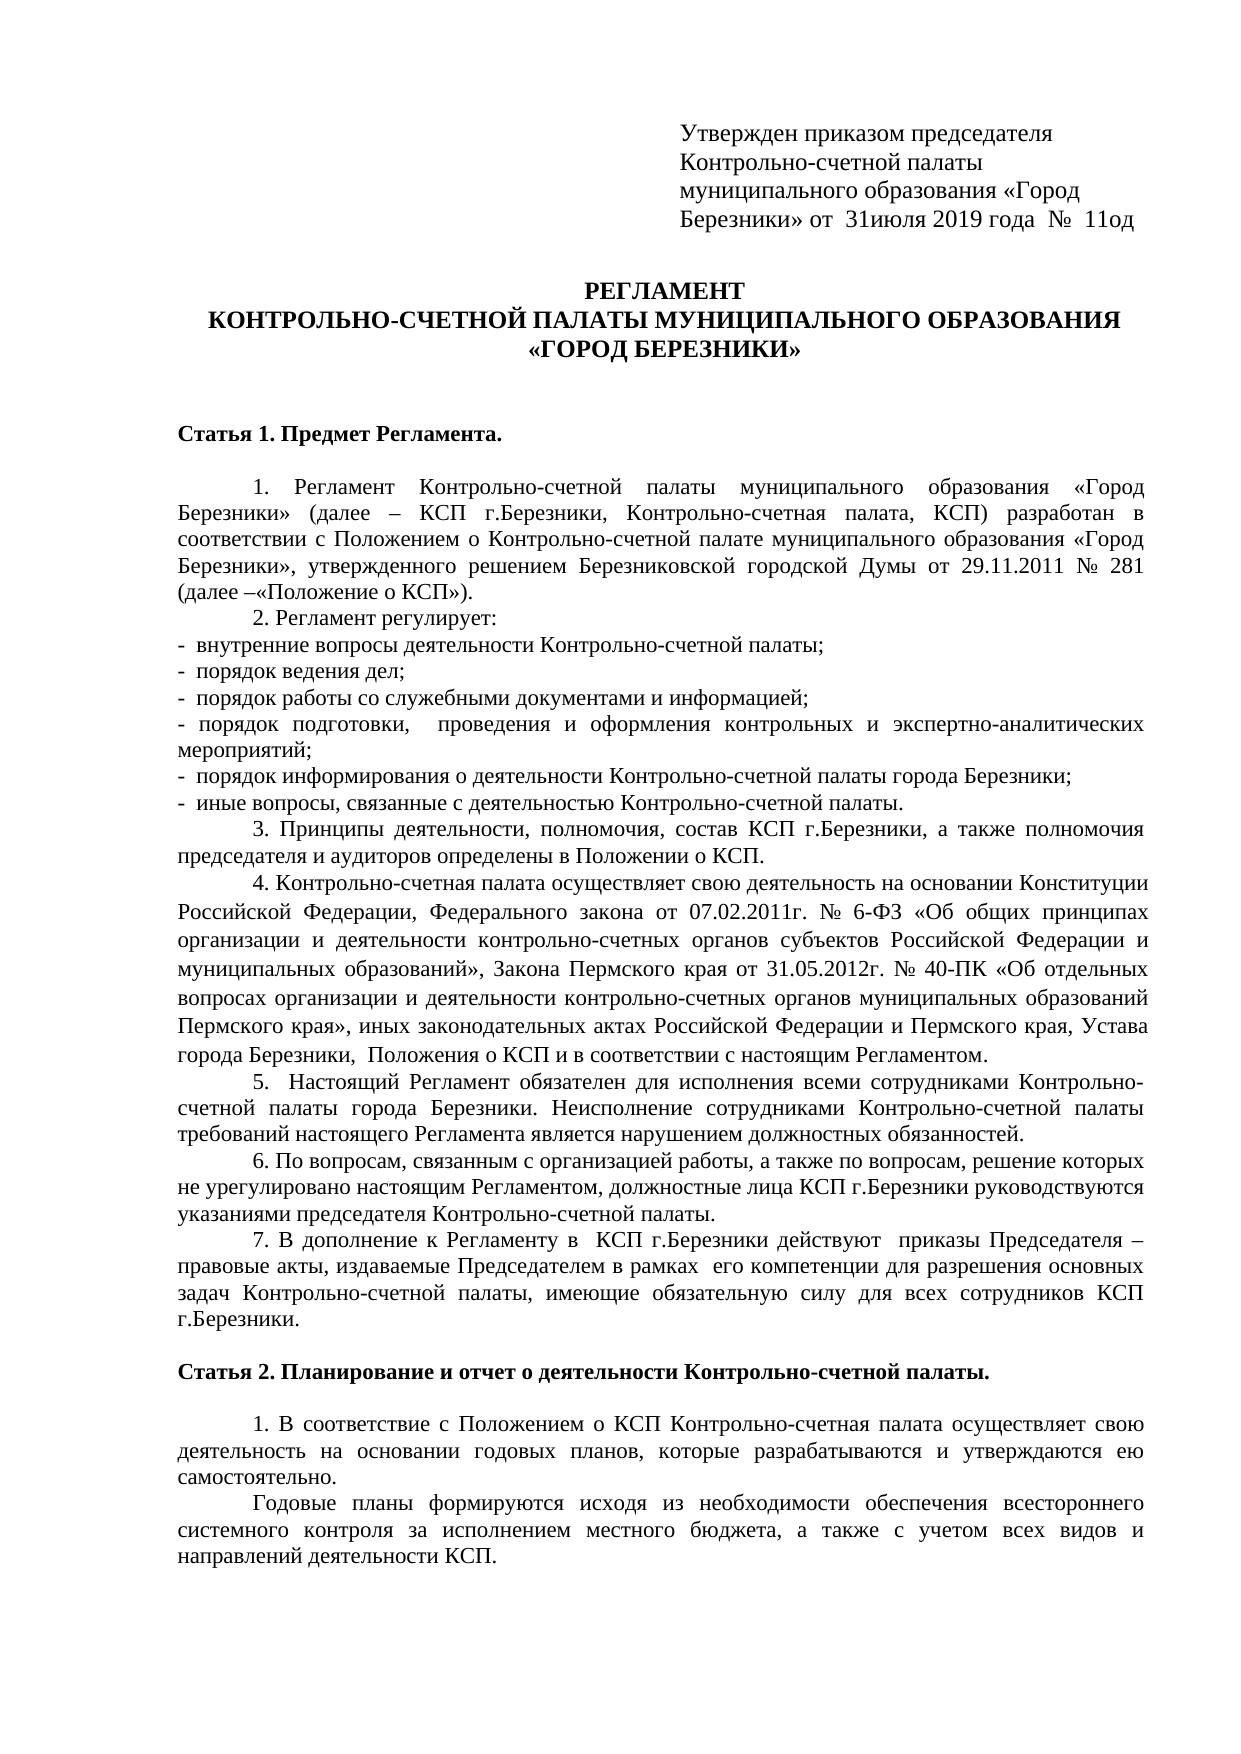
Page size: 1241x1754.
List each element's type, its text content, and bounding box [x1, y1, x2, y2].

text - внутренние вопросы деятельности Контрольно-счетной палаты; [177, 631, 1146, 657]
text 2. Регламент регулирует: [177, 604, 1146, 631]
text - порядок информирования о деятельности Контрольно-счетной палаты города Березники; [177, 763, 1146, 789]
text - порядок подготовки, проведения и оформления контрольных и экспертно-аналитических мероприятий; [177, 710, 1146, 763]
text - порядок ведения дел; [177, 657, 1146, 683]
text 1. Регламент Контрольно-счетной палаты муниципального образования «Город Березники» (далее – КСП г.Березники, Контрольно-счетная палата, КСП) разработан в соответствии с Положением о Контрольно-счетной палате муниципального образования «Город Березники», утвержденного решением Березниковской городской Думы от 29.11.2011 № 281 (далее –«Положение о КСП»). [177, 473, 1146, 604]
text 3. Принципы деятельности, полномочия, состав КСП г.Березники, а также полномочия председателя и аудиторов определены в Положении о КСП. [177, 815, 1146, 868]
subtitle Статья 1. Предмет Регламента. [177, 420, 1146, 446]
text Статья 2. Планирование и отчет о деятельности Контрольно-счетной палаты. [177, 1358, 1146, 1384]
text Годовые планы формируются исходя из необходимости обеспечения всестороннего системного контроля за исполнением местного бюджета, а также с учетом всех видов и направлений деятельности КСП. [177, 1489, 1146, 1568]
text 5. Настоящий Регламент обязателен для исполнения всеми сотрудниками Контрольно-счетной палаты города Березники. Неисполнение сотрудниками Контрольно-счетной палаты требований настоящего Регламента является нарушением должностных обязанностей. [177, 1068, 1146, 1147]
title КОНТРОЛЬНО-СЧЕТНОЙ ПАЛАТЫ МУНИЦИПАЛЬНОГО ОБРАЗОВАНИЯ «ГОРОД БЕРЕЗНИКИ» [177, 305, 1152, 362]
text - порядок работы со служебными документами и информацией; [177, 683, 1146, 710]
text - иные вопросы, связанные с деятельностью Контрольно-счетной палаты. [177, 789, 1146, 815]
title РЕГЛАМЕНТ [177, 276, 1152, 305]
text 6. По вопросам, связанным с организацией работы, а также по вопросам, решение которых не урегулировано настоящим Регламентом, должностные лица КСП г.Березники руководствуются указаниями председателя Контрольно-счетной палаты. [177, 1147, 1146, 1226]
text 4. Контрольно-счетная палата осуществляет свою деятельность на основании Конституции Российской Федерации, Федерального закона от 07.02.2011г. № 6-ФЗ «Об общих принципах организации и деятельности контрольно-счетных органов субъектов Российской Федерации и муниципальных образований», Закона Пермского края от 31.05.2012г. № 40-ПК «Об отдельных вопросах организации и деятельности контрольно-счетных органов муниципальных образований Пермского края», иных законодательных актах Российской Федерации и Пермского края, Устава города Березники, Положения о КСП и в соответствии с настоящим Регламентом. [177, 868, 1150, 1068]
text 1. В соответствие с Положением о КСП Контрольно-счетная палата осуществляет свою деятельность на основании годовых планов, которые разрабатываются и утверждаются ею самостоятельно. [177, 1410, 1146, 1489]
text Утвержден приказом председателя Контрольно-счетной палаты муниципального образования «Город Березники» от 31июля 2019 года № 11од [679, 118, 1152, 233]
text 7. В дополнение к Регламенту в КСП г.Березники действуют приказы Председателя – правовые акты, издаваемые Председателем в рамках его компетенции для разрешения основных задач Контрольно-счетной палаты, имеющие обязательную силу для всех сотрудников КСП г.Березники. [177, 1226, 1146, 1331]
